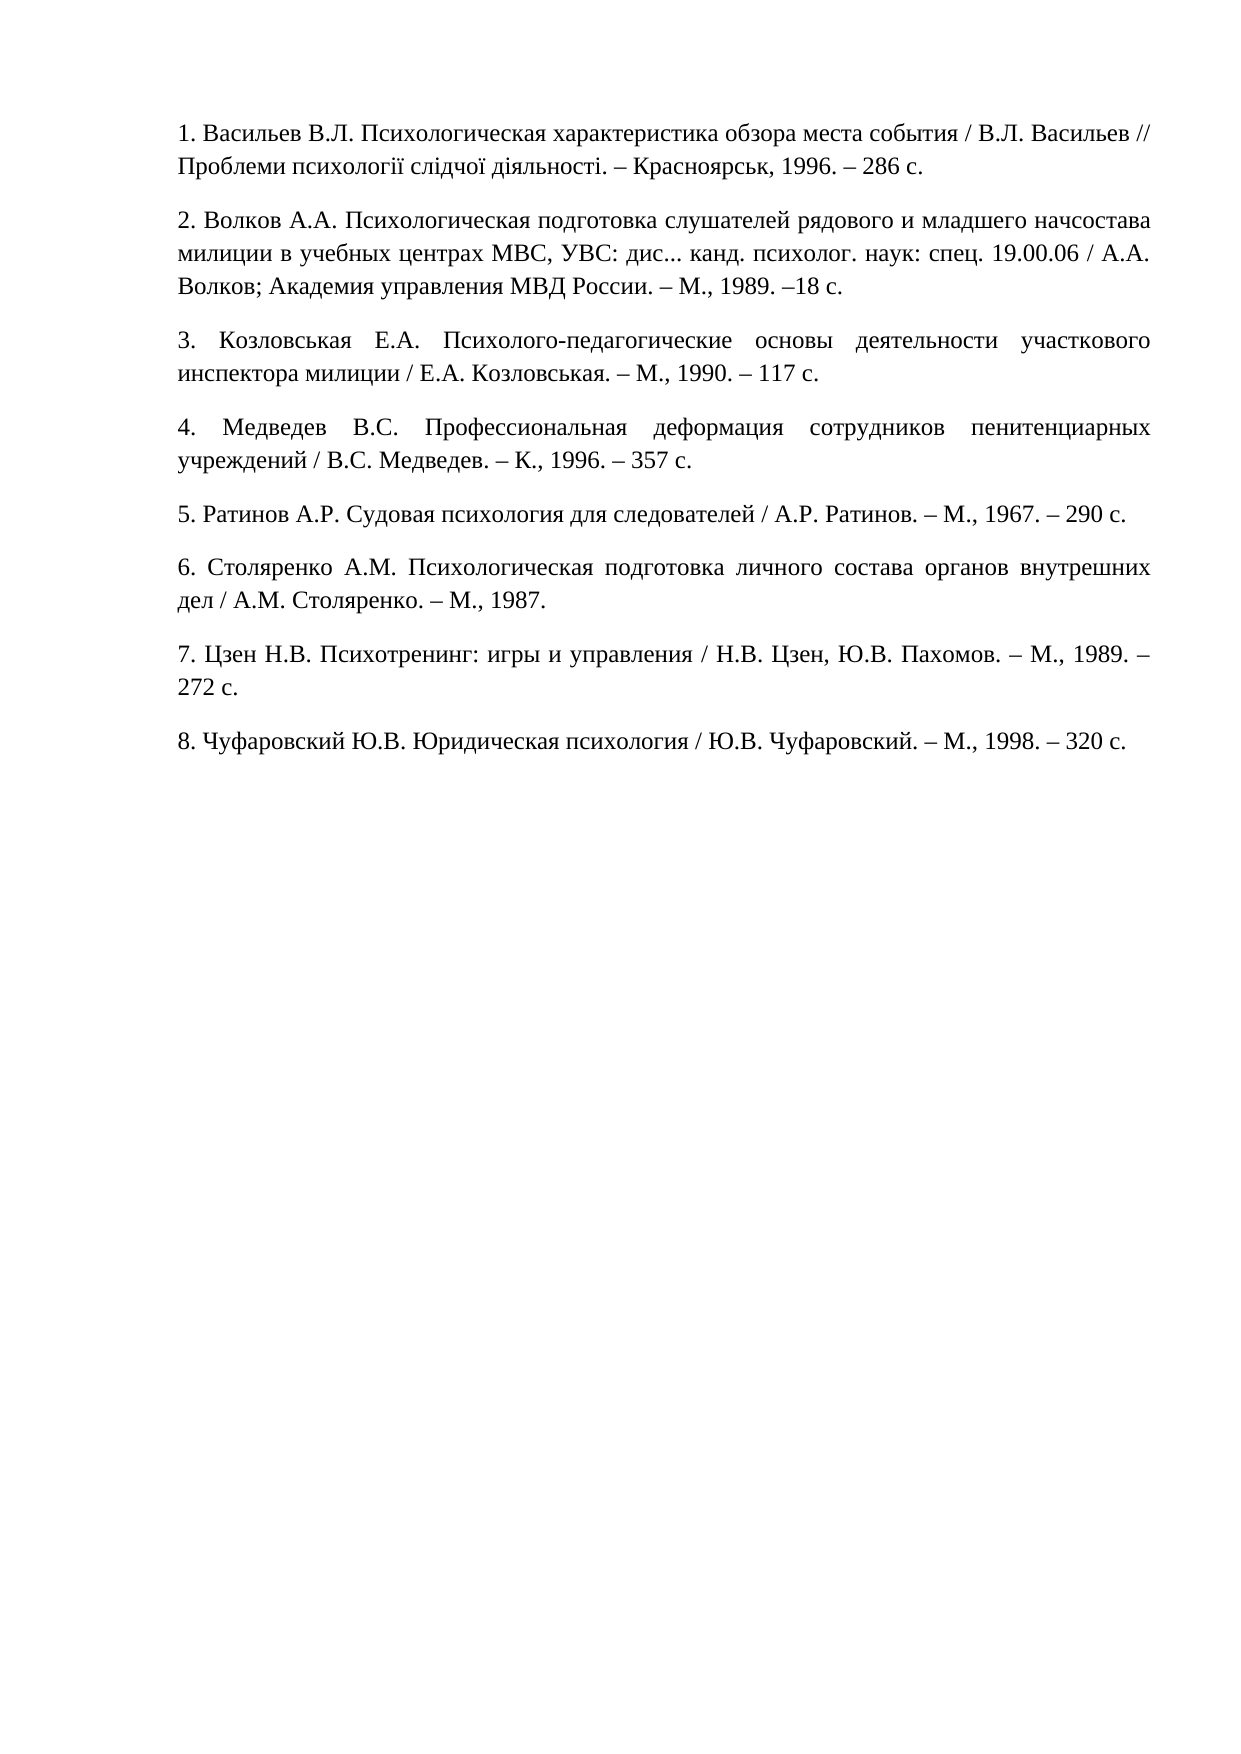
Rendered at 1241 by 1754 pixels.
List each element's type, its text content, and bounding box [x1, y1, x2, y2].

text 5. Ратинов А.Р. Судовая психология для следователей / А.Р. Ратинов. – М., 1967. – 290 с. [177, 499, 1152, 527]
text 4. Медведев В.С. Профессиональная деформация сотрудников пенитенциарных учреждений / В.С. Медведев. – К., 1996. – 357 с. [177, 412, 1152, 473]
text 2. Волков А.А. Психологическая подготовка слушателей рядового и младшего начсостава милиции в учебных центрах МВС, УВС: дис... канд. психолог. наук: спец. 19.00.06 / А.А. Волков; Академия управления МВД России. – М., 1989. –18 с. [177, 205, 1152, 300]
text 3. Козловськая Е.А. Психолого-педагогические основы деятельности участкового инспектора милиции / Е.А. Козловськая. – М., 1990. – 117 с. [177, 325, 1152, 387]
text 7. Цзен Н.В. Психотренинг: игры и управления / Н.В. Цзен, Ю.В. Пахомов. – М., 1989. – 272 с. [177, 639, 1152, 701]
text 6. Столяренко А.М. Психологическая подготовка личного состава органов внутрешних дел / А.М. Столяренко. – М., 1987. [177, 552, 1152, 614]
text 8. Чуфаровский Ю.В. Юридическая психология / Ю.В. Чуфаровский. – М., 1998. – 320 с. [177, 726, 1152, 755]
text 1. Васильев В.Л. Психологическая характеристика обзора места события / В.Л. Васильев // Проблеми психології слідчої діяльності. – Красноярськ, 1996. – 286 с. [177, 118, 1152, 180]
